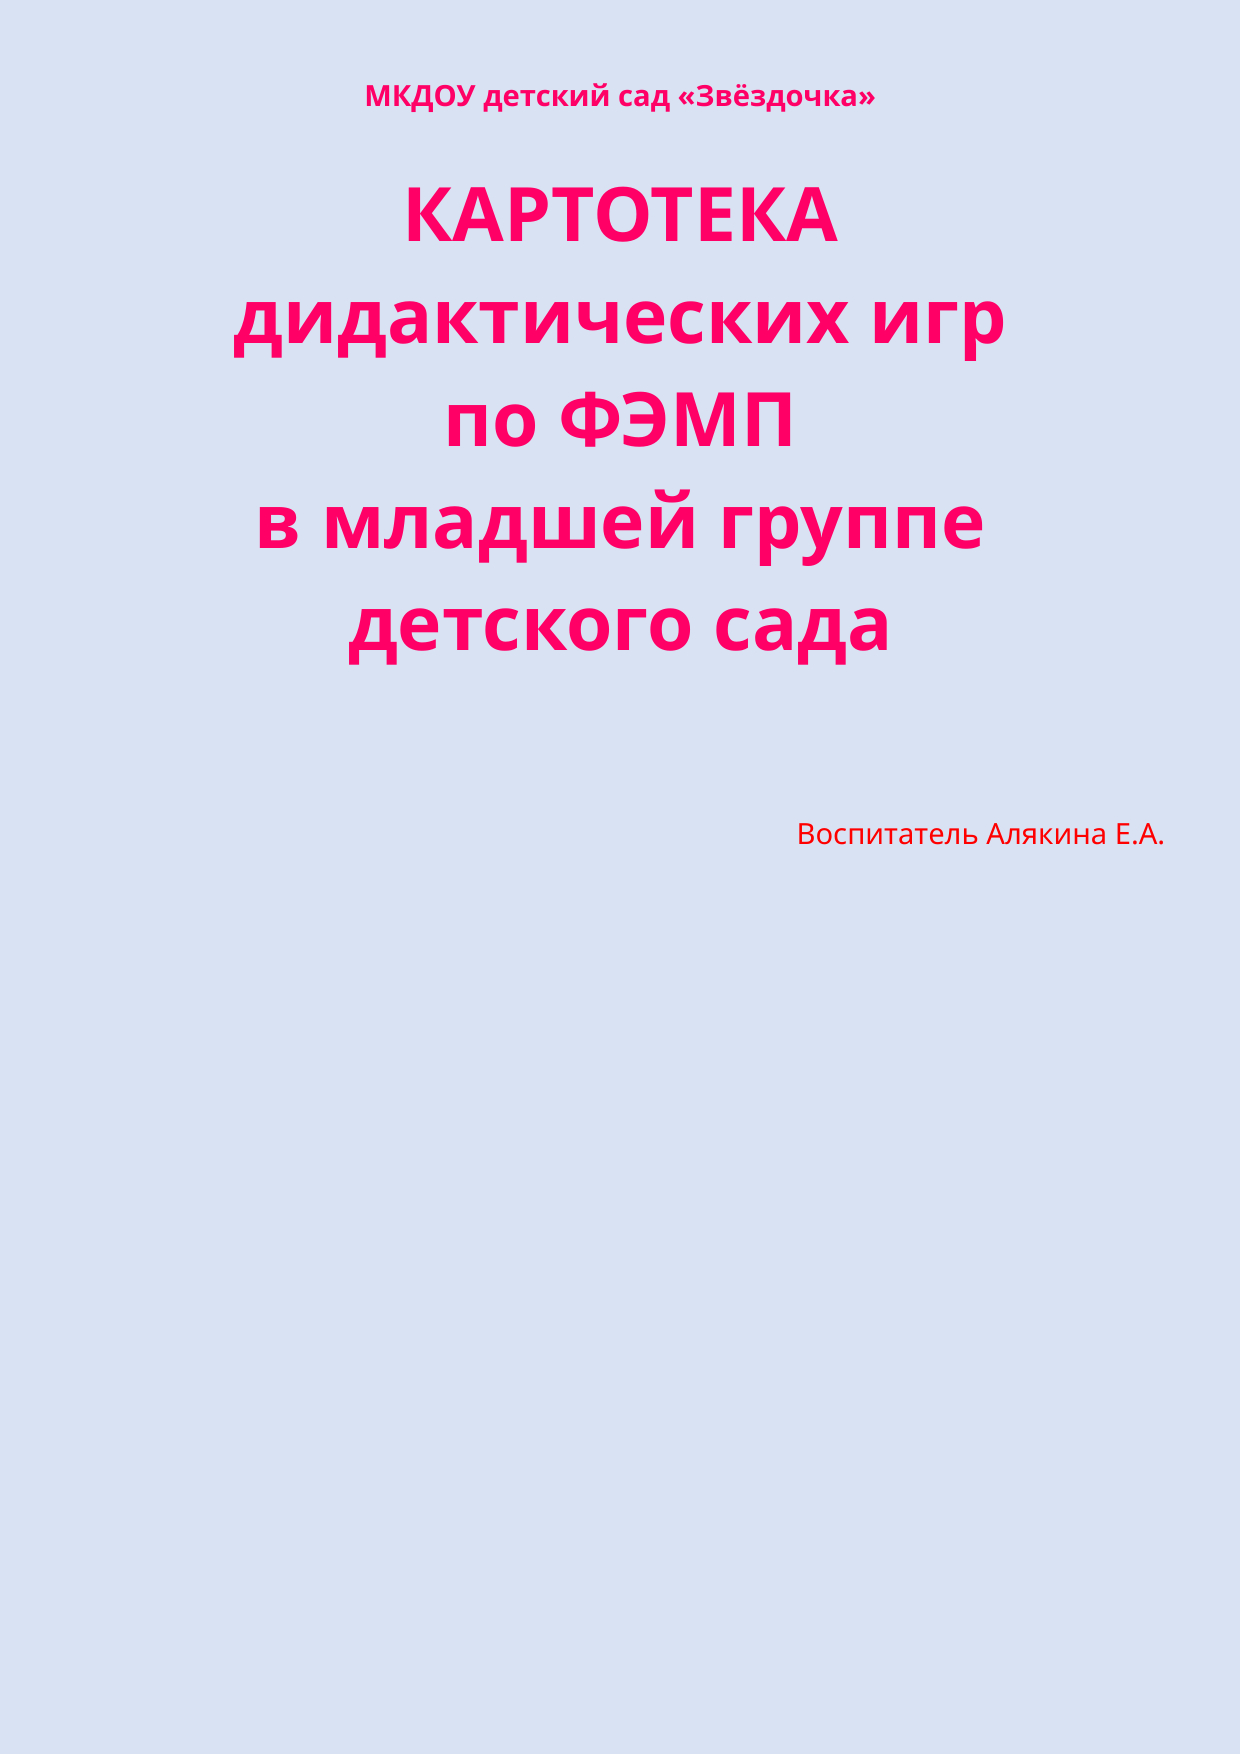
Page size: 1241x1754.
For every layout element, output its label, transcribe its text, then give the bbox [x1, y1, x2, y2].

title МКДОУ детский сад «Звёздочка» [75, 75, 1165, 115]
title дидактических игр [75, 264, 1165, 366]
title по ФЭМП [75, 366, 1165, 468]
title в младшей группе [75, 468, 1165, 570]
text Воспитатель Алякина Е.А. [75, 813, 1165, 853]
title КАРТОТЕКА [75, 162, 1165, 264]
title детского сада [75, 570, 1165, 672]
